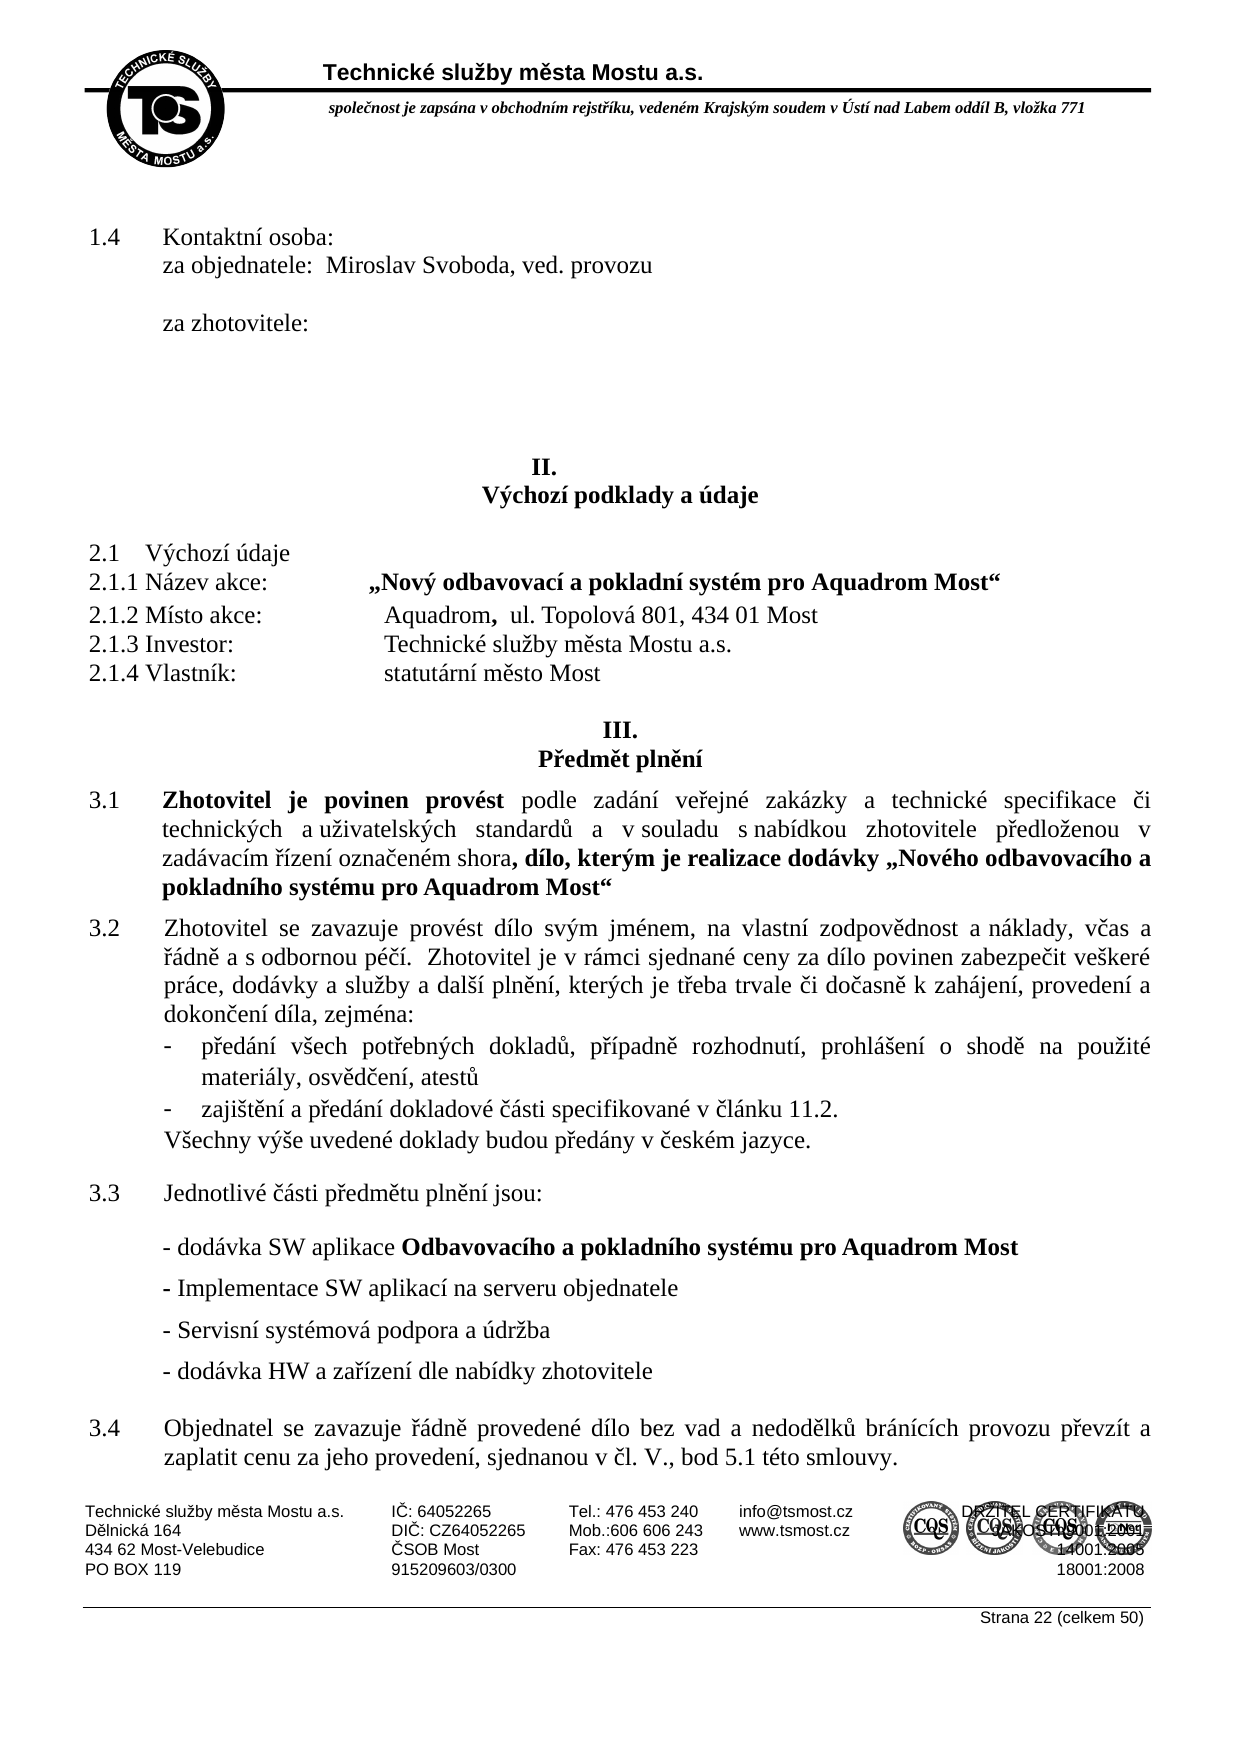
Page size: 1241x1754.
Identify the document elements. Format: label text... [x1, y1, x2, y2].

text Předmět plnění [89, 744, 1152, 773]
text III. [89, 715, 1152, 744]
text - dodávka HW a zařízení dle nabídky zhotovitele [162, 1356, 1152, 1385]
text II. [89, 452, 1152, 480]
text - Implementace SW aplikací na serveru objednatele [162, 1273, 1152, 1302]
text 2.1 Výchozí údaje [89, 538, 1152, 567]
text - dodávka SW aplikace Odbavovacího a pokladního systému pro Aquadrom Most [162, 1232, 1152, 1261]
picture [106, 49, 225, 168]
text 2.1.2 Místo akce: Aquadrom, ul. Topolová 801, 434 01 Most [89, 600, 1152, 629]
text 3.3 Jednotlivé části předmětu plnění jsou: [89, 1178, 1152, 1207]
text za zhotovitele: [89, 308, 1152, 337]
text 2.1.3 Investor: Technické služby města Mostu a.s. [89, 629, 1152, 658]
text 2.1.4 Vlastník: statutární město Most [89, 658, 1152, 687]
text 3.2 Zhotovitel se zavazuje provést dílo svým jménem, na vlastní zodpovědnost a náklady, včas a řádně a s odbornou péčí. Zhotovitel je v rámci sjednané ceny za dílo povinen zabezpečit veškeré práce, dodávky a služby a další plnění, kterých je třeba trvale či dočasně k zahájení, provedení a dokončení díla, zejména: [89, 913, 1152, 1028]
list zajištění a předání dokladové části specifikované v článku 11.2. [164, 1091, 1152, 1125]
text za objednatele: Miroslav Svoboda, ved. provozu [89, 250, 1152, 279]
text 3.4 Objednatel se zavazuje řádně provedené dílo bez vad a nedodělků bránících provozu převzít a zaplatit cenu za jeho provedení, sjednanou v čl. V., bod 5.1 této smlouvy. [89, 1413, 1152, 1471]
text 3.1 Zhotovitel je povinen provést podle zadání veřejné zakázky a technické specifikace či technických a uživatelských standardů a v souladu s nabídkou zhotovitele předloženou v zadávacím řízení označeném shora, dílo, kterým je realizace dodávky „Nového odbavovacího a pokladního systému pro Aquadrom Most“ [89, 785, 1152, 900]
text Všechny výše uvedené doklady budou předány v českém jazyce. [164, 1125, 1152, 1153]
text 1.4 Kontaktní osoba: [89, 222, 1152, 250]
list předání všech potřebných dokladů, případně rozhodnutí, prohlášení o shodě na použité materiály, osvědčení, atestů [164, 1028, 1152, 1091]
text 2.1.1 Název akce: „Nový odbavovací a pokladní systém pro Aquadrom Most“ [89, 567, 1152, 595]
text Výchozí podklady a údaje [89, 480, 1152, 509]
text - Servisní systémová podpora a údržba [162, 1315, 1152, 1343]
